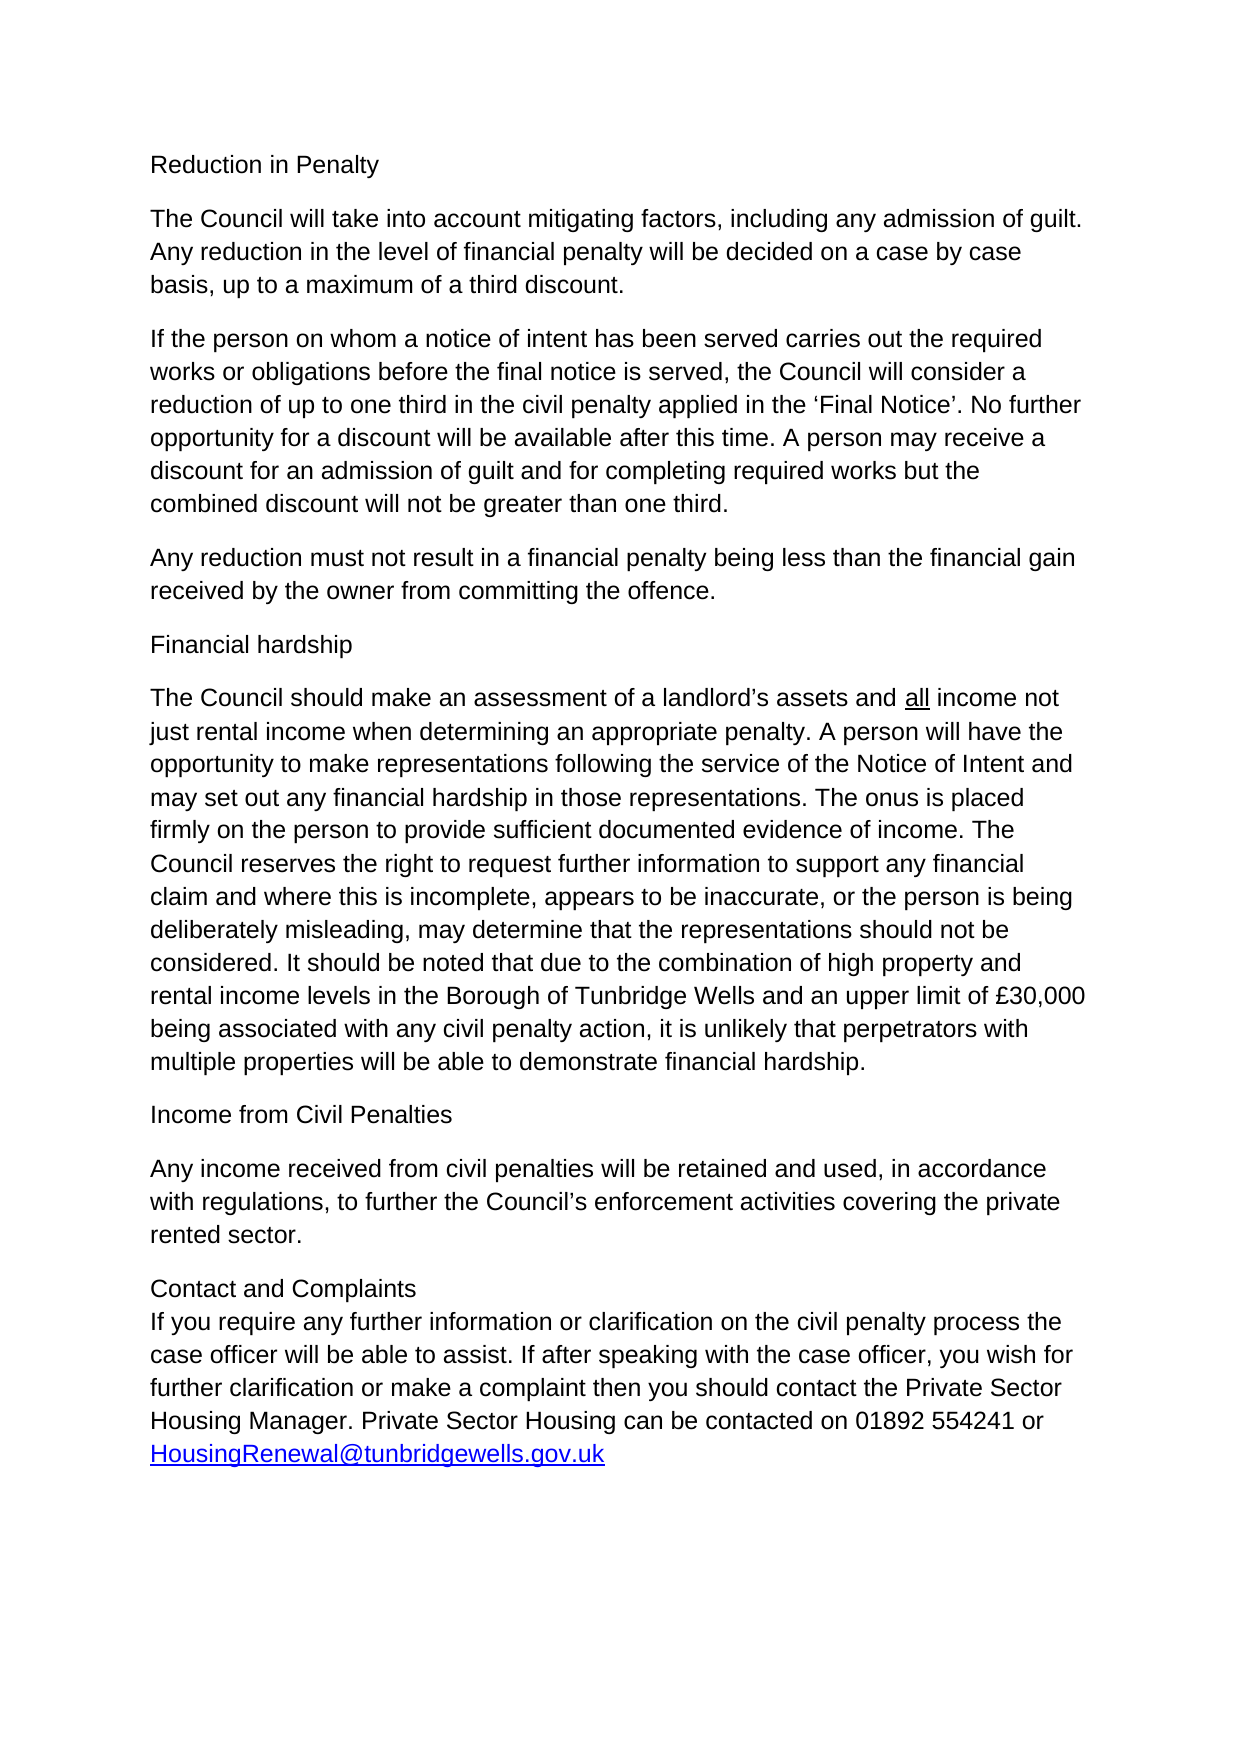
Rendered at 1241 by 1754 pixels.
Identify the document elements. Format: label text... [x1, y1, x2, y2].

text The Council should make an assessment of a landlord’s assets and all income not just rental income when determining an appropriate penalty. A person will have the opportunity to make representations following the service of the Notice of Intent and may set out any financial hardship in those representations. The onus is placed firmly on the person to provide sufficient documented evidence of income. The Council reserves the right to request further information to support any financial claim and where this is incomplete, appears to be inaccurate, or the person is being deliberately misleading, may determine that the representations should not be considered. It should be noted that due to the combination of high property and rental income levels in the Borough of Tunbridge Wells and an upper limit of £30,000 being associated with any civil penalty action, it is unlikely that perpetrators with multiple properties will be able to demonstrate financial hardship. [150, 683, 1090, 1075]
text Reduction in Penalty [150, 150, 1090, 179]
text The Council will take into account mitigating factors, including any admission of guilt. Any reduction in the level of financial penalty will be decided on a case by case basis, up to a maximum of a third discount. [150, 204, 1090, 299]
text Any reduction must not result in a financial penalty being less than the financial gain received by the owner from committing the offence. [150, 543, 1090, 604]
text Contact and Complaints If you require any further information or clarification on the civil penalty process the case officer will be able to assist. If after speaking with the case officer, you wish for further clarification or make a complaint then you should contact the Private Sector Housing Manager. Private Sector Housing can be contacted on 01892 554241 or HousingRenewal@tunbridgewells.gov.uk [150, 1274, 1090, 1468]
text Financial hardship [150, 629, 1090, 658]
text Income from Civil Penalties [150, 1101, 1090, 1129]
text If the person on whom a notice of intent has been served carries out the required works or obligations before the final notice is served, the Council will consider a reduction of up to one third in the civil penalty applied in the ‘Final Notice’. No further opportunity for a discount will be available after this time. A person may receive a discount for an admission of guilt and for completing required works but the combined discount will not be greater than one third. [150, 324, 1090, 518]
text Any income received from civil penalties will be retained and used, in accordance with regulations, to further the Council’s enforcement activities covering the private rented sector. [150, 1154, 1090, 1249]
